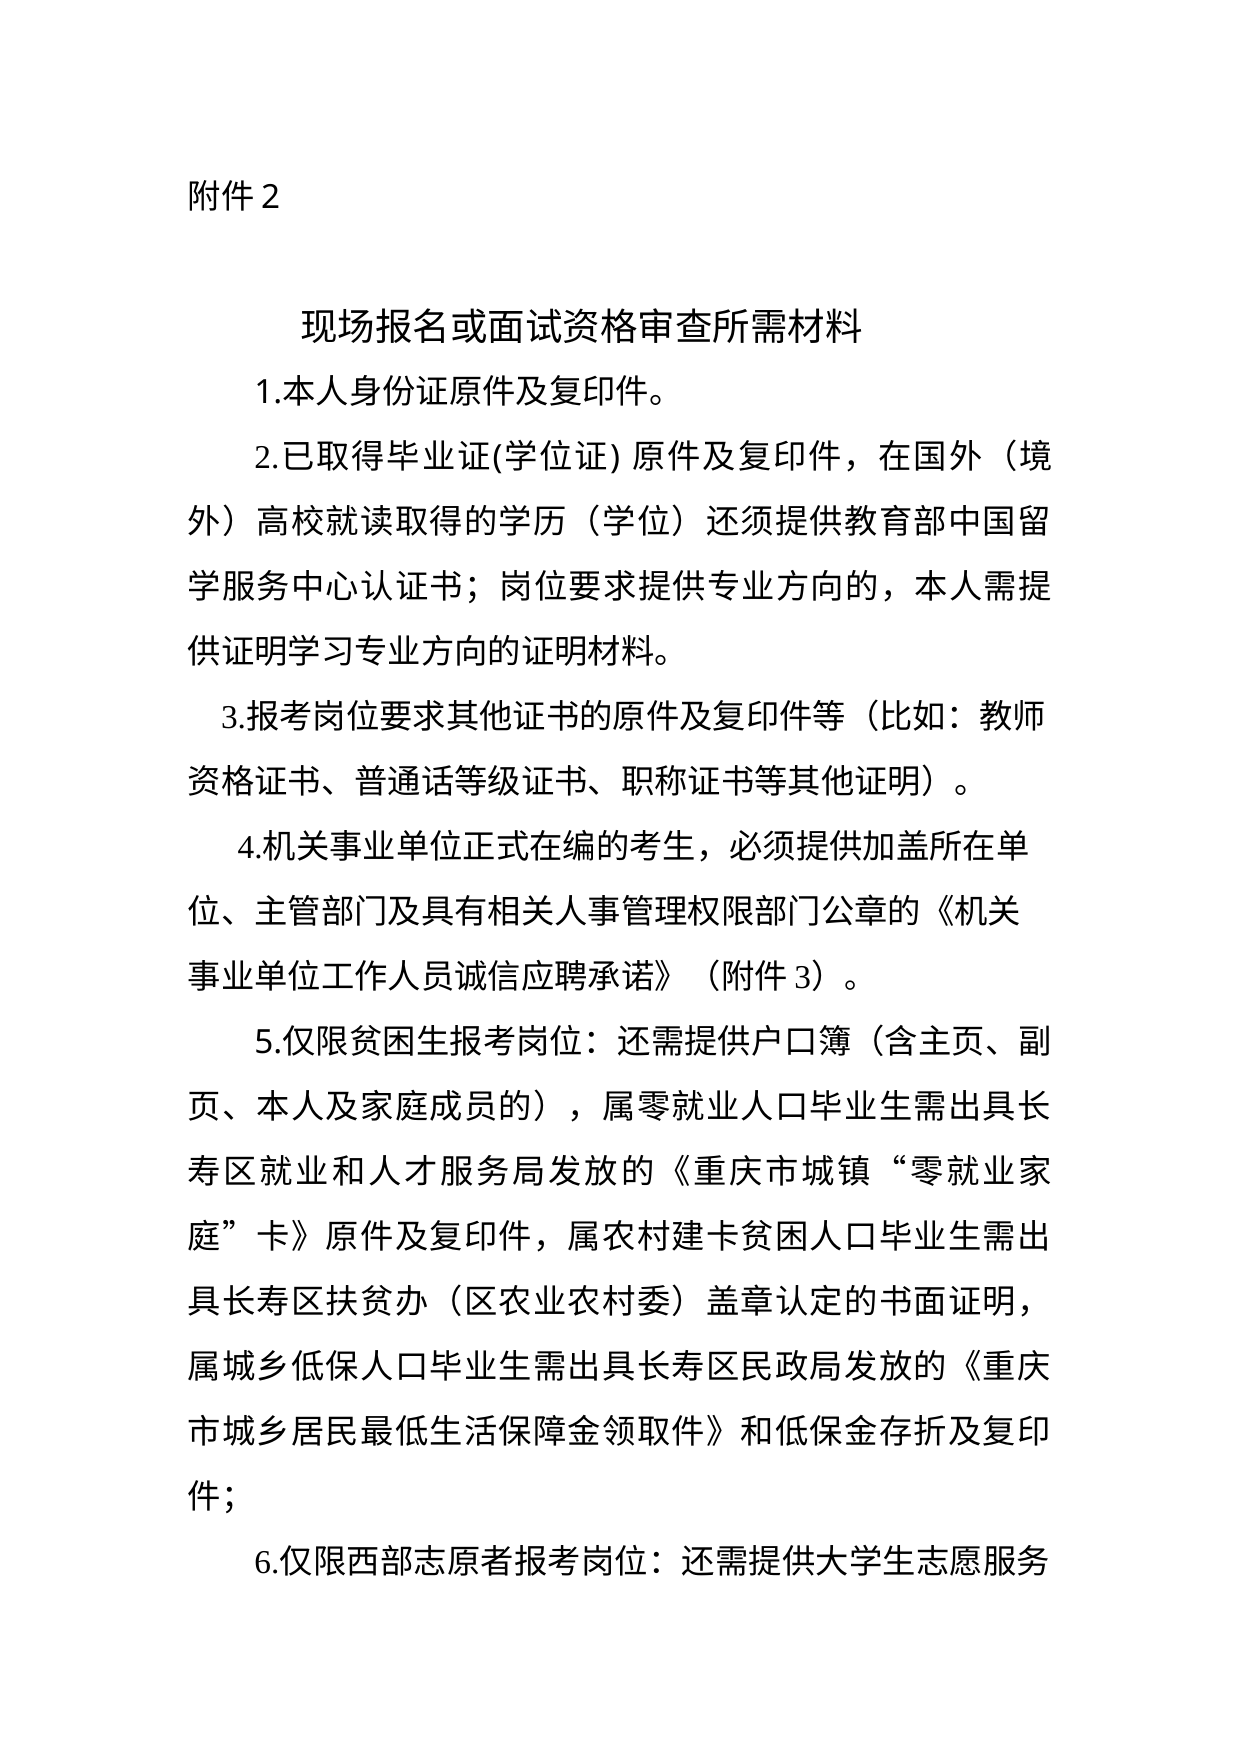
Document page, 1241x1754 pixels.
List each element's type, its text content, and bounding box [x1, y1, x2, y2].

text 附件2 [187, 162, 1053, 227]
text 3.报考岗位要求其他证书的原件及复印件等（比如：教师资格证书、普通话等级证书、职称证书等其他证明）。 [187, 682, 1053, 812]
text 现场报名或面试资格审查所需材料 [187, 292, 1053, 357]
text 1.本人身份证原件及复印件。 [187, 357, 1053, 422]
text 2.已取得毕业证(学位证) 原件及复印件，在国外（境外）高校就读取得的学历（学位）还须提供教育部中国留学服务中心认证书；岗位要求提供专业方向的，本人需提供证明学习专业方向的证明材料。 [187, 422, 1053, 682]
text 5.仅限贫困生报考岗位：还需提供户口簿（含主页、副页、本人及家庭成员的），属零就业人口毕业生需出具长寿区就业和人才服务局发放的《重庆市城镇“零就业家庭”卡》原件及复印件，属农村建卡贫困人口毕业生需出具长寿区扶贫办（区农业农村委）盖章认定的书面证明，属城乡低保人口毕业生需出具长寿区民政局发放的《重庆市城乡居民最低生活保障金领取件》和低保金存折及复印件； [187, 1007, 1053, 1527]
text 4.机关事业单位正式在编的考生，必须提供加盖所在单位、主管部门及具有相关人事管理权限部门公章的《机关事业单位工作人员诚信应聘承诺》（附件3）。 [187, 812, 1053, 1007]
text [187, 1527, 1053, 1592]
